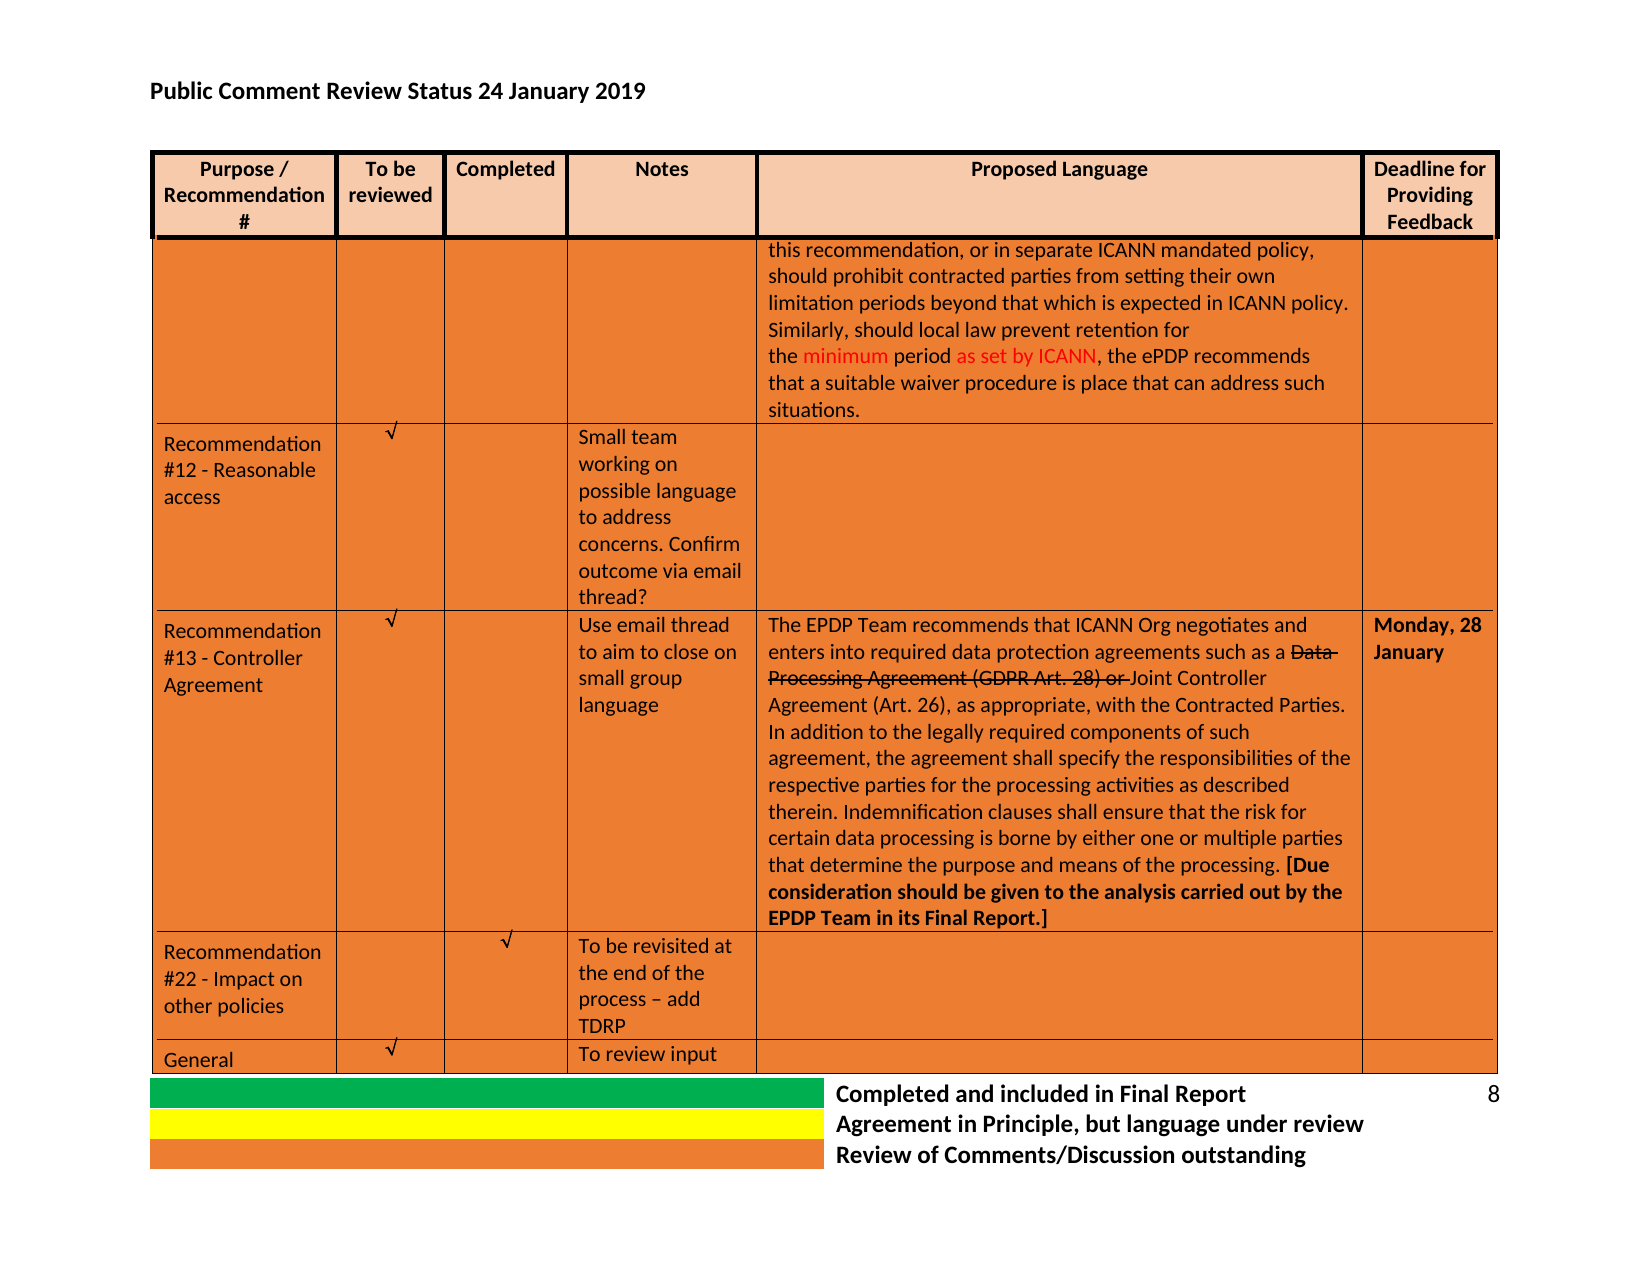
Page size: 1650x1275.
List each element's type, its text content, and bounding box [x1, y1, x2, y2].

table_cell Recommendation #11 - Data retention [153, 235, 336, 422]
table_cell [1363, 1039, 1497, 1073]
table_header Notes [569, 155, 755, 235]
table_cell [568, 240, 756, 422]
table_cell [1363, 931, 1497, 1039]
table_header Deadline for Providing Feedback [1365, 155, 1495, 235]
table_cell [445, 1040, 567, 1073]
table_cell Monday, 28 January [1363, 610, 1497, 931]
table_cell [757, 1040, 1362, 1073]
table_cell Recommendation #13 - Controller Agreement [153, 610, 336, 931]
table_cell [337, 1040, 444, 1073]
table_cell To be revisited at the end of the process – add TDRP [568, 932, 756, 1039]
table_header To be reviewed [339, 155, 442, 235]
table_cell [445, 932, 567, 1039]
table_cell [568, 1040, 756, 1073]
table_cell Recommendation #12 - Reasonable access [153, 422, 336, 610]
table_cell [445, 611, 567, 931]
table_cell [337, 424, 444, 610]
table_cell [445, 240, 567, 422]
table_cell Friday, 25 January [1363, 235, 1497, 422]
table_cell [445, 424, 567, 610]
table_cell Use email thread to aim to close on small group language [568, 611, 756, 931]
table_header Purpose / Recommendation # [155, 155, 334, 235]
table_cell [757, 240, 1362, 422]
table_header Proposed Language [759, 155, 1360, 235]
table_cell [757, 424, 1362, 610]
table_header Completed [447, 155, 565, 235]
table_cell [337, 611, 444, 931]
table_cell Recommendation #22 - Impact on other policies [153, 931, 336, 1039]
table_cell [337, 240, 444, 422]
table_cell General Comments [153, 1039, 336, 1073]
table_cell [1363, 422, 1497, 610]
table_cell Small team working on possible language to address concerns. Confirm outcome via email thread? [568, 424, 756, 610]
table_cell The EPDP Team recommends that ICANN Org negotiates and enters into required data protection agreements such as a Data Processing Agreement (GDPR Art. 28) or Joint Controller Agreement (Art. 26), as appropriate, with the Contracted Parties. In addition to the legally required components of such agreement, the agreement shall specify the responsibilities of the respective parties for the processing activities as described therein. Indemnification clauses shall ensure that the risk for certain data processing is borne by either one or multiple parties that determine the purpose and means of the processing. [Due consideration should be given to the analysis carried out by the EPDP Team in its Final Report.] [757, 611, 1362, 931]
table_cell [757, 932, 1362, 1039]
table_cell [337, 932, 444, 1039]
